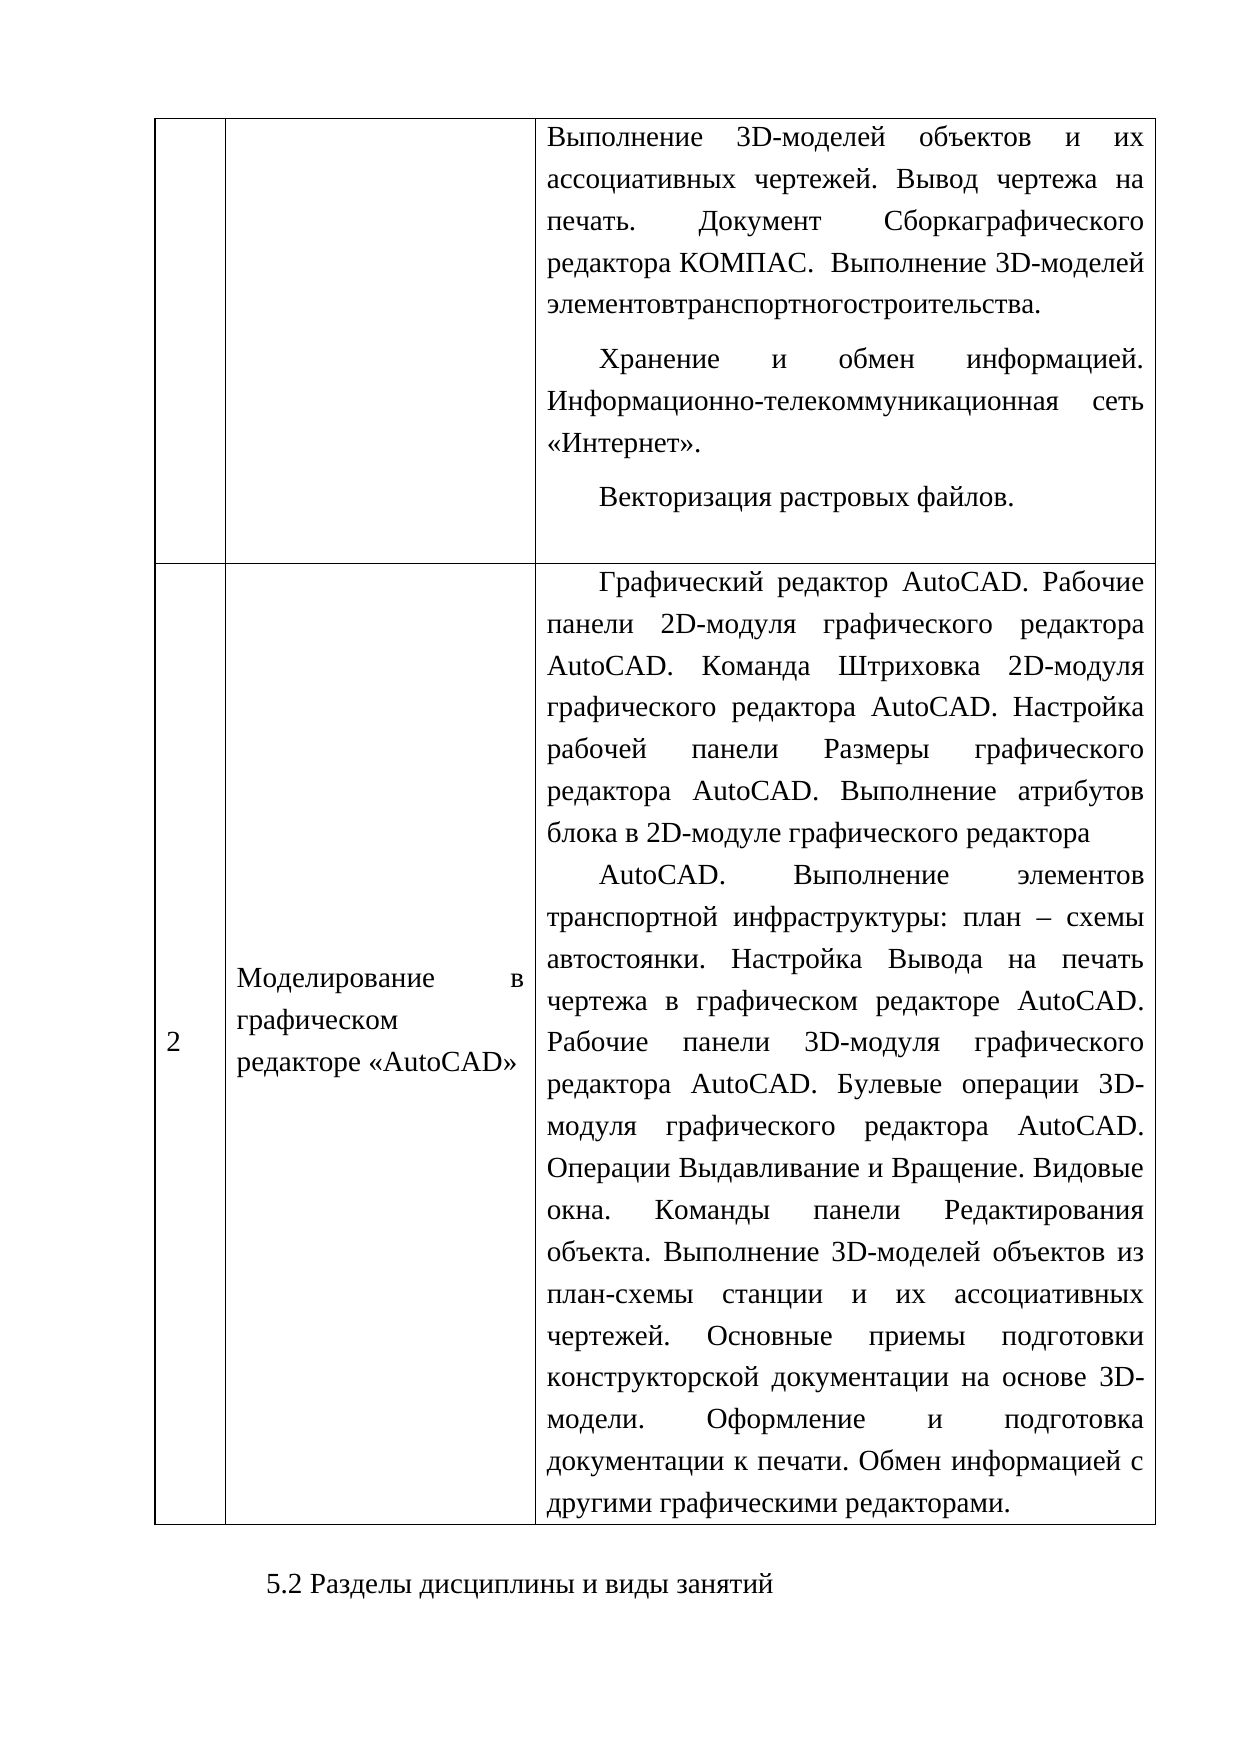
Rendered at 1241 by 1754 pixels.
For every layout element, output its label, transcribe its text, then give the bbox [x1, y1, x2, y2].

table_cell Моделирование в графическом редакторе «AutoCAD» [226, 564, 535, 1523]
table_cell 1 [156, 119, 225, 563]
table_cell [226, 119, 535, 563]
text 5.2 Разделы дисциплины и виды занятий [177, 1566, 1152, 1600]
table_cell Графический редактор AutoCAD. Рабочие панели 2D-модуля графического редактора AutoCAD. Команда Штриховка 2D-модуля графического редактора AutoCAD. Настройка рабочей панели Размеры графического редактора AutoCAD. Выполнение атрибутов блока в 2D-модуле графического редактора AutoCAD. Выполнение элементов транспортной инфраструктуры: план – схемы автостоянки. Настройка Вывода на печать чертежа в графическом редакторе AutoCAD. Рабочие панели 3D-модуля графического редактора AutoCAD. Булевые операции 3D-модуля графического редактора AutoCAD. Операции Выдавливание и Вращение. Видовые окна. Команды панели Редактирования объекта. Выполнение 3D-моделей объектов из план-схемы станции и их ассоциативных чертежей. Основные приемы подготовки конструкторской документации на основе 3D-модели. Оформление и подготовка документации к печати. Обмен информацией с другими графическими редакторами. [536, 564, 1155, 1523]
table_cell 2 [156, 564, 225, 1523]
